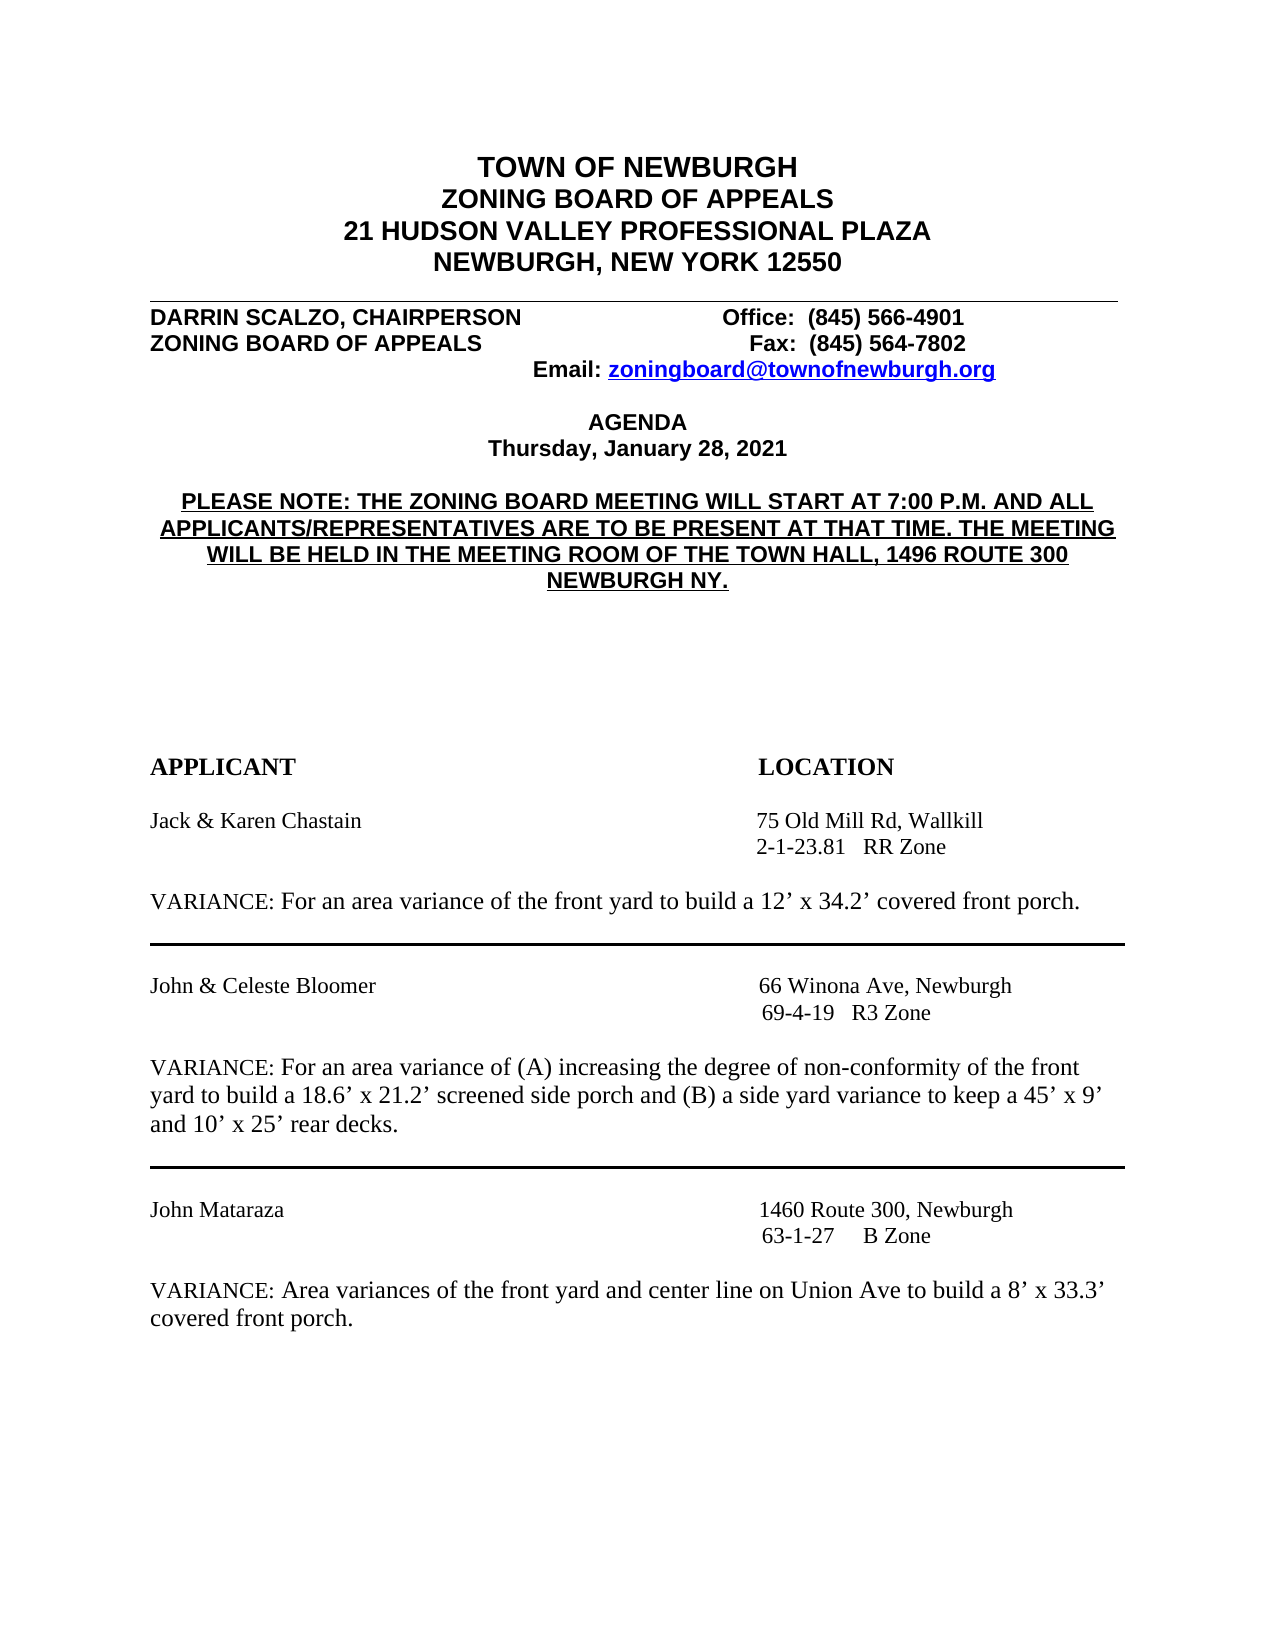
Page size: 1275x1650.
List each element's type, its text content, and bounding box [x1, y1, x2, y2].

text 21 HUDSON VALLEY PROFESSIONAL PLAZA [150, 215, 1125, 246]
text ZONING BOARD OF APPEALS [150, 183, 1125, 215]
text John Mataraza 1460 Route 300, Newburgh [150, 1196, 1125, 1222]
text VARIANCE: For an area variance of (A) increasing the degree of non-conformity of the front yard to build a 18.6’ x 21.2’ screened side porch and (B) a side yard variance to keep a 45’ x 9’ and 10’ x 25’ rear decks. [150, 1052, 1125, 1138]
text Email: zoningboard@townofnewburgh.org [150, 356, 1125, 383]
text APPLICANT LOCATION [150, 752, 1125, 780]
text Thursday, January 28, 2021 [150, 435, 1125, 462]
text ZONING BOARD OF APPEALS Fax: (845) 564-7802 [150, 330, 1125, 356]
text PLEASE NOTE: THE ZONING BOARD MEETING WILL START AT 7:00 P.M. AND ALL APPLICANTS/REPRESENTATIVES ARE TO BE PRESENT AT THAT TIME. THE MEETING WILL BE HELD IN THE MEETING ROOM OF THE TOWN HALL, 1496 ROUTE 300 NEWBURGH NY. [150, 488, 1125, 593]
text 63-1-27 B Zone [150, 1222, 1125, 1248]
text TOWN OF NEWBURGH [150, 150, 1125, 183]
text John & Celeste Bloomer 66 Winona Ave, Newburgh [150, 972, 1125, 999]
text VARIANCE: For an area variance of the front yard to build a 12’ x 34.2’ covered front porch. [150, 886, 1125, 914]
text 69-4-19 R3 Zone [150, 999, 1125, 1025]
text AGENDA [150, 409, 1125, 435]
text NEWBURGH, NEW YORK 12550 [150, 246, 1125, 277]
text Jack & Karen Chastain 75 Old Mill Rd, Wallkill [150, 807, 1125, 833]
text DARRIN SCALZO, CHAIRPERSON Office: (845) 566-4901 [150, 304, 1125, 330]
text VARIANCE: Area variances of the front yard and center line on Union Ave to build a 8’ x 33.3’ covered front porch. [150, 1275, 1125, 1332]
text 2-1-23.81 RR Zone [150, 833, 1125, 859]
